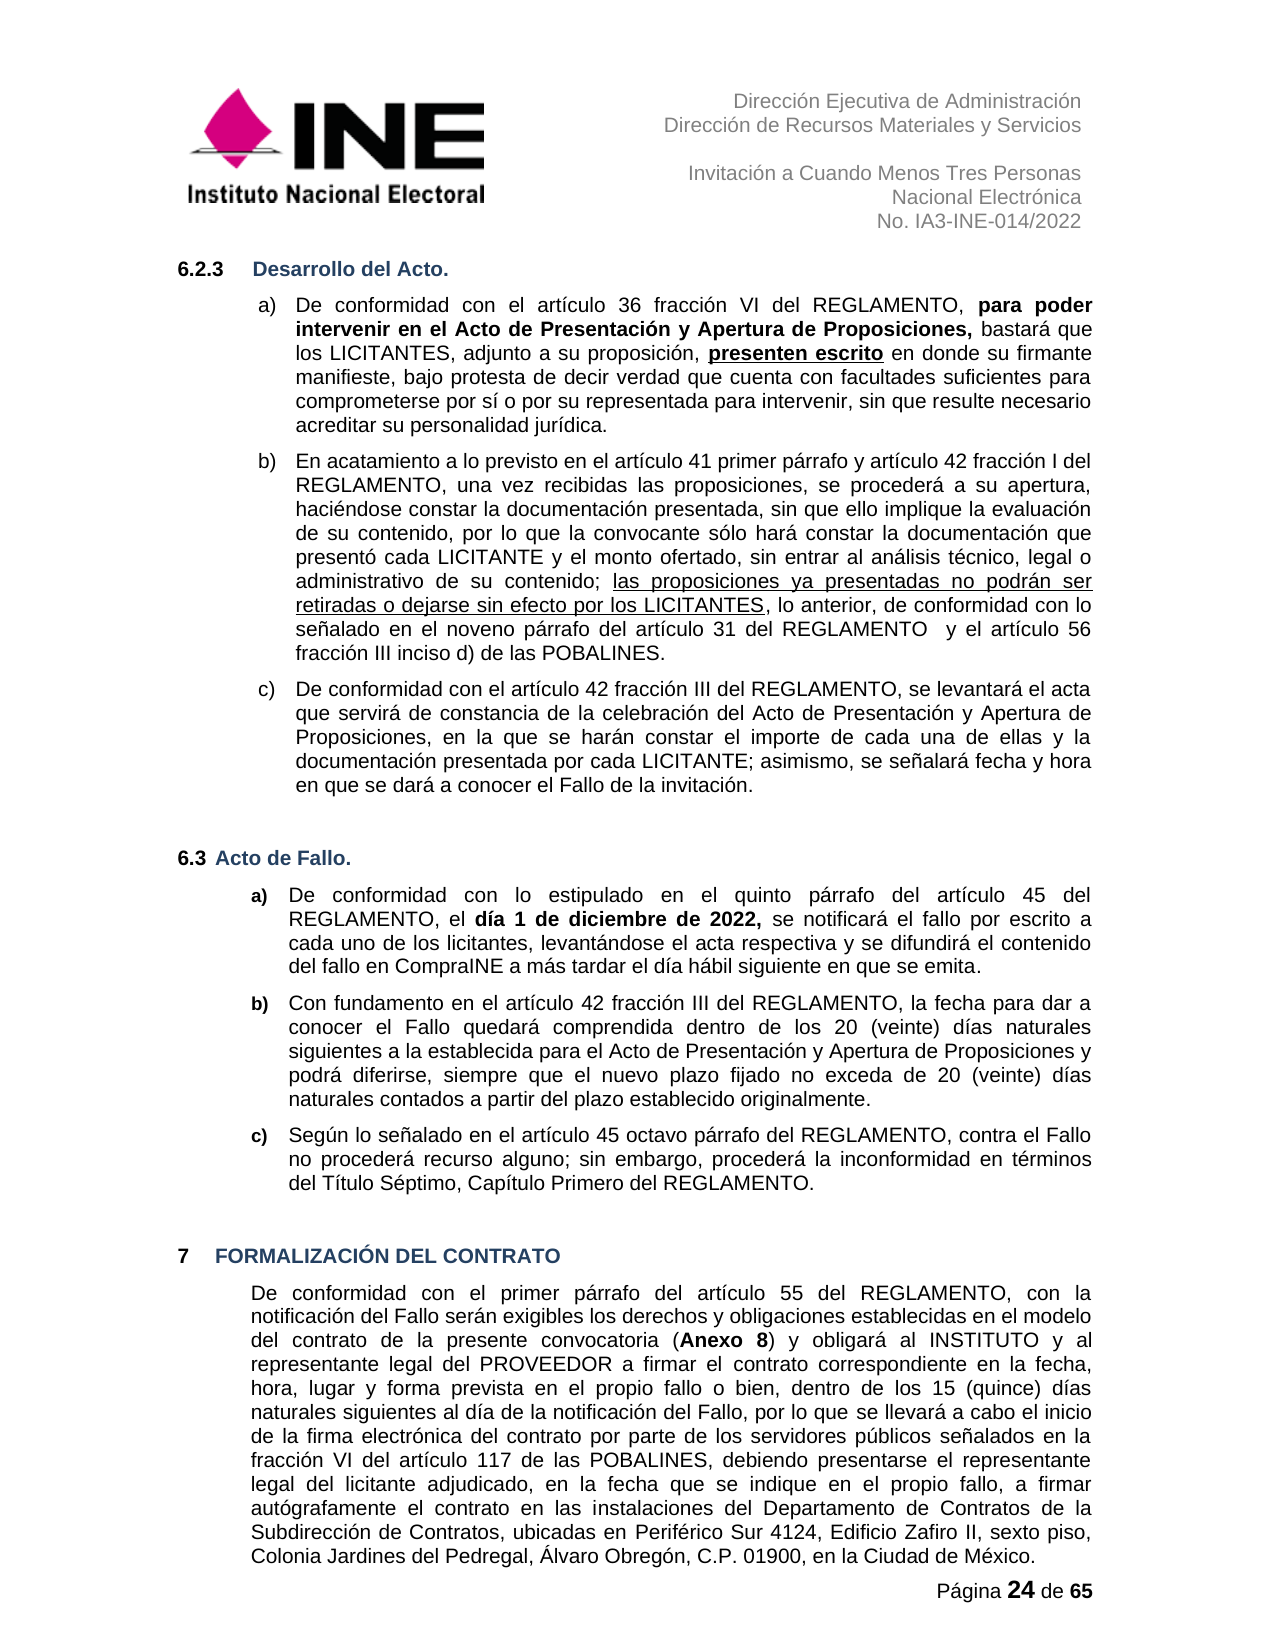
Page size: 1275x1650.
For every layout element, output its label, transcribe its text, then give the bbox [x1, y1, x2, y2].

list De conformidad con el artículo 42 fracción III del REGLAMENTO, se levantará el acta que servirá de constancia de la celebración del Acto de Presentación y Apertura de Proposiciones, en la que se harán constar el importe de cada una de ellas y la documentación presentada por cada LICITANTE; asimismo, se señalará fecha y hora en que se dará a conocer el Fallo de la invitación. [258, 677, 1092, 797]
subtitle Acto de Fallo. [177, 846, 1092, 870]
subtitle FORMALIZACIÓN DEL CONTRATO [177, 1244, 1092, 1268]
list Según lo señalado en el artículo 45 octavo párrafo del REGLAMENTO, contra el Fallo no procederá recurso alguno; sin embargo, procederá la inconformidad en términos del Título Séptimo, Capítulo Primero del REGLAMENTO. [251, 1123, 1092, 1195]
list Con fundamento en el artículo 42 fracción III del REGLAMENTO, la fecha para dar a conocer el Fallo quedará comprendida dentro de los 20 (veinte) días naturales siguientes a la establecida para el Acto de Presentación y Apertura de Proposiciones y podrá diferirse, siempre que el nuevo plazo fijado no exceda de 20 (veinte) días naturales contados a partir del plazo establecido originalmente. [251, 991, 1092, 1111]
list De conformidad con el artículo 36 fracción VI del REGLAMENTO, para poder intervenir en el Acto de Presentación y Apertura de Proposiciones, bastará que los LICITANTES, adjunto a su proposición, presenten escrito en donde su firmante manifieste, bajo protesta de decir verdad que cuenta con facultades suficientes para comprometerse por sí o por su representada para intervenir, sin que resulte necesario acreditar su personalidad jurídica. [258, 293, 1092, 437]
text De conformidad con el primer párrafo del artículo 55 del REGLAMENTO, con la notificación del Fallo serán exigibles los derechos y obligaciones establecidas en el modelo del contrato de la presente convocatoria (Anexo 8) y obligará al INSTITUTO y al representante legal del PROVEEDOR a firmar el contrato correspondiente en la fecha, hora, lugar y forma prevista en el propio fallo o bien, dentro de los 15 (quince) días naturales siguientes al día de la notificación del Fallo, por lo que se llevará a cabo el inicio de la firma electrónica del contrato por parte de los servidores públicos señalados en la fracción VI del artículo 117 de las POBALINES, debiendo presentarse el representante legal del licitante adjudicado, en la fecha que se indique en el propio fallo, a firmar autógrafamente el contrato en las instalaciones del Departamento de Contratos de la Subdirección de Contratos, ubicadas en Periférico Sur 4124, Edificio Zafiro II, sexto piso, Colonia Jardines del Pedregal, Álvaro Obregón, C.P. 01900, en la Ciudad de México. [251, 1280, 1092, 1568]
list De conformidad con lo estipulado en el quinto párrafo del artículo 45 del REGLAMENTO, el día 1 de diciembre de 2022, se notificará el fallo por escrito a cada uno de los licitantes, levantándose el acta respectiva y se difundirá el contenido del fallo en CompraINE a más tardar el día hábil siguiente en que se emita. [251, 882, 1092, 978]
list En acatamiento a lo previsto en el artículo 41 primer párrafo y artículo 42 fracción I del REGLAMENTO, una vez recibidas las proposiciones, se procederá a su apertura, haciéndose constar la documentación presentada, sin que ello implique la evaluación de su contenido, por lo que la convocante sólo hará constar la documentación que presentó cada LICITANTE y el monto ofertado, sin entrar al análisis técnico, legal o administrativo de su contenido; las proposiciones ya presentadas no podrán ser retiradas o dejarse sin efecto por los LICITANTES, lo anterior, de conformidad con lo señalado en el noveno párrafo del artículo 31 del REGLAMENTO y el artículo 56 fracción III inciso d) de las POBALINES. [258, 449, 1092, 665]
subtitle Desarrollo del Acto. [177, 256, 1092, 280]
picture [188, 88, 484, 203]
